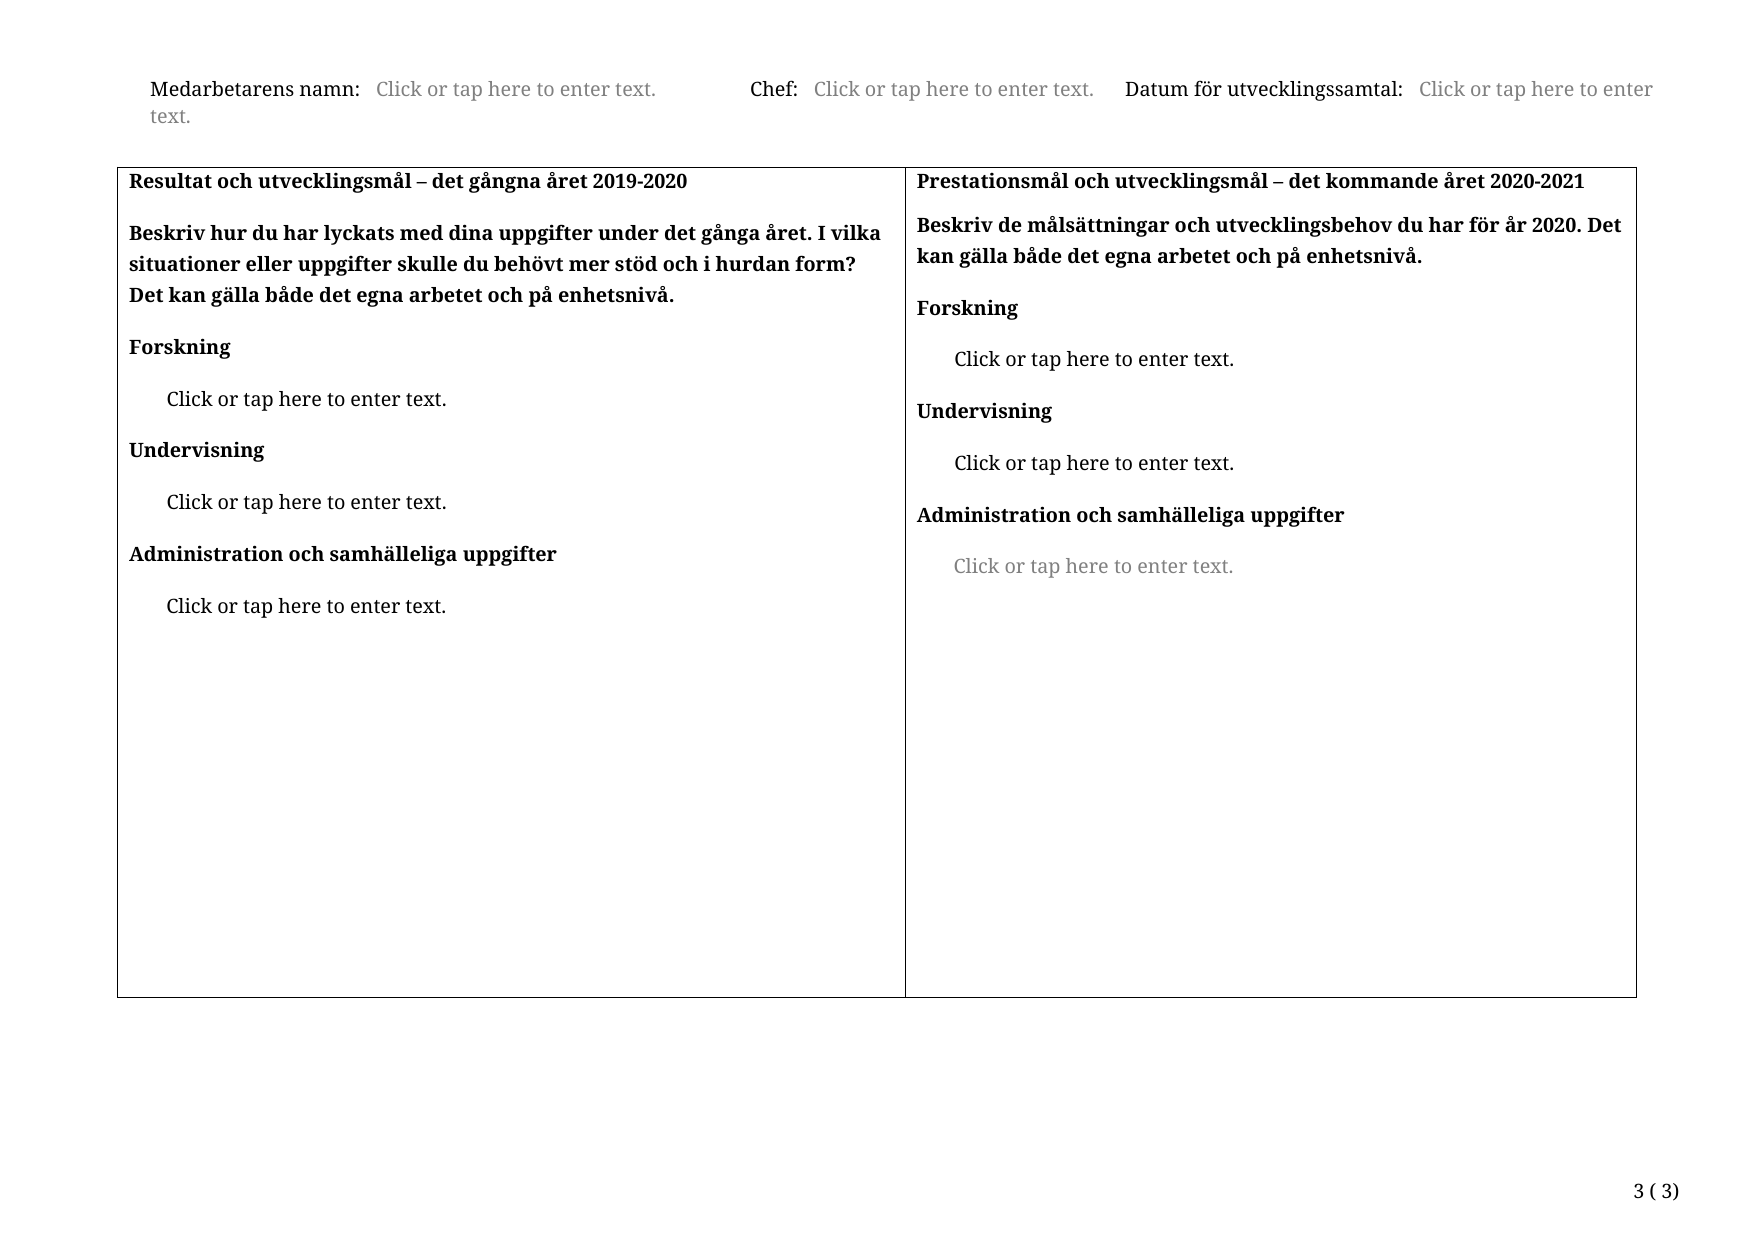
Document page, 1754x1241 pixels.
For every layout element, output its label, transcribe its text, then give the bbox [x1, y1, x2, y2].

table_header Prestationsmål och utvecklingsmål – det kommande året 2020-2021 Beskriv de målsättningar och utvecklingsbehov du har för år 2020. Det kan gälla både det egna arbetet och på enhetsnivå. Forskning Undervisning Administration och samhälleliga uppgifter [906, 168, 1636, 997]
table_header Resultat och utvecklingsmål – det gångna året 2019-2020 Beskriv hur du har lyckats med dina uppgifter under det gånga året. I vilka situationer eller uppgifter skulle du behövt mer stöd och i hurdan form? Det kan gälla både det egna arbetet och på enhetsnivå. Forskning Undervisning Administration och samhälleliga uppgifter [118, 168, 905, 997]
text Medarbetarens namn: Chef: Datum för utvecklingssamtal: [150, 75, 1679, 129]
